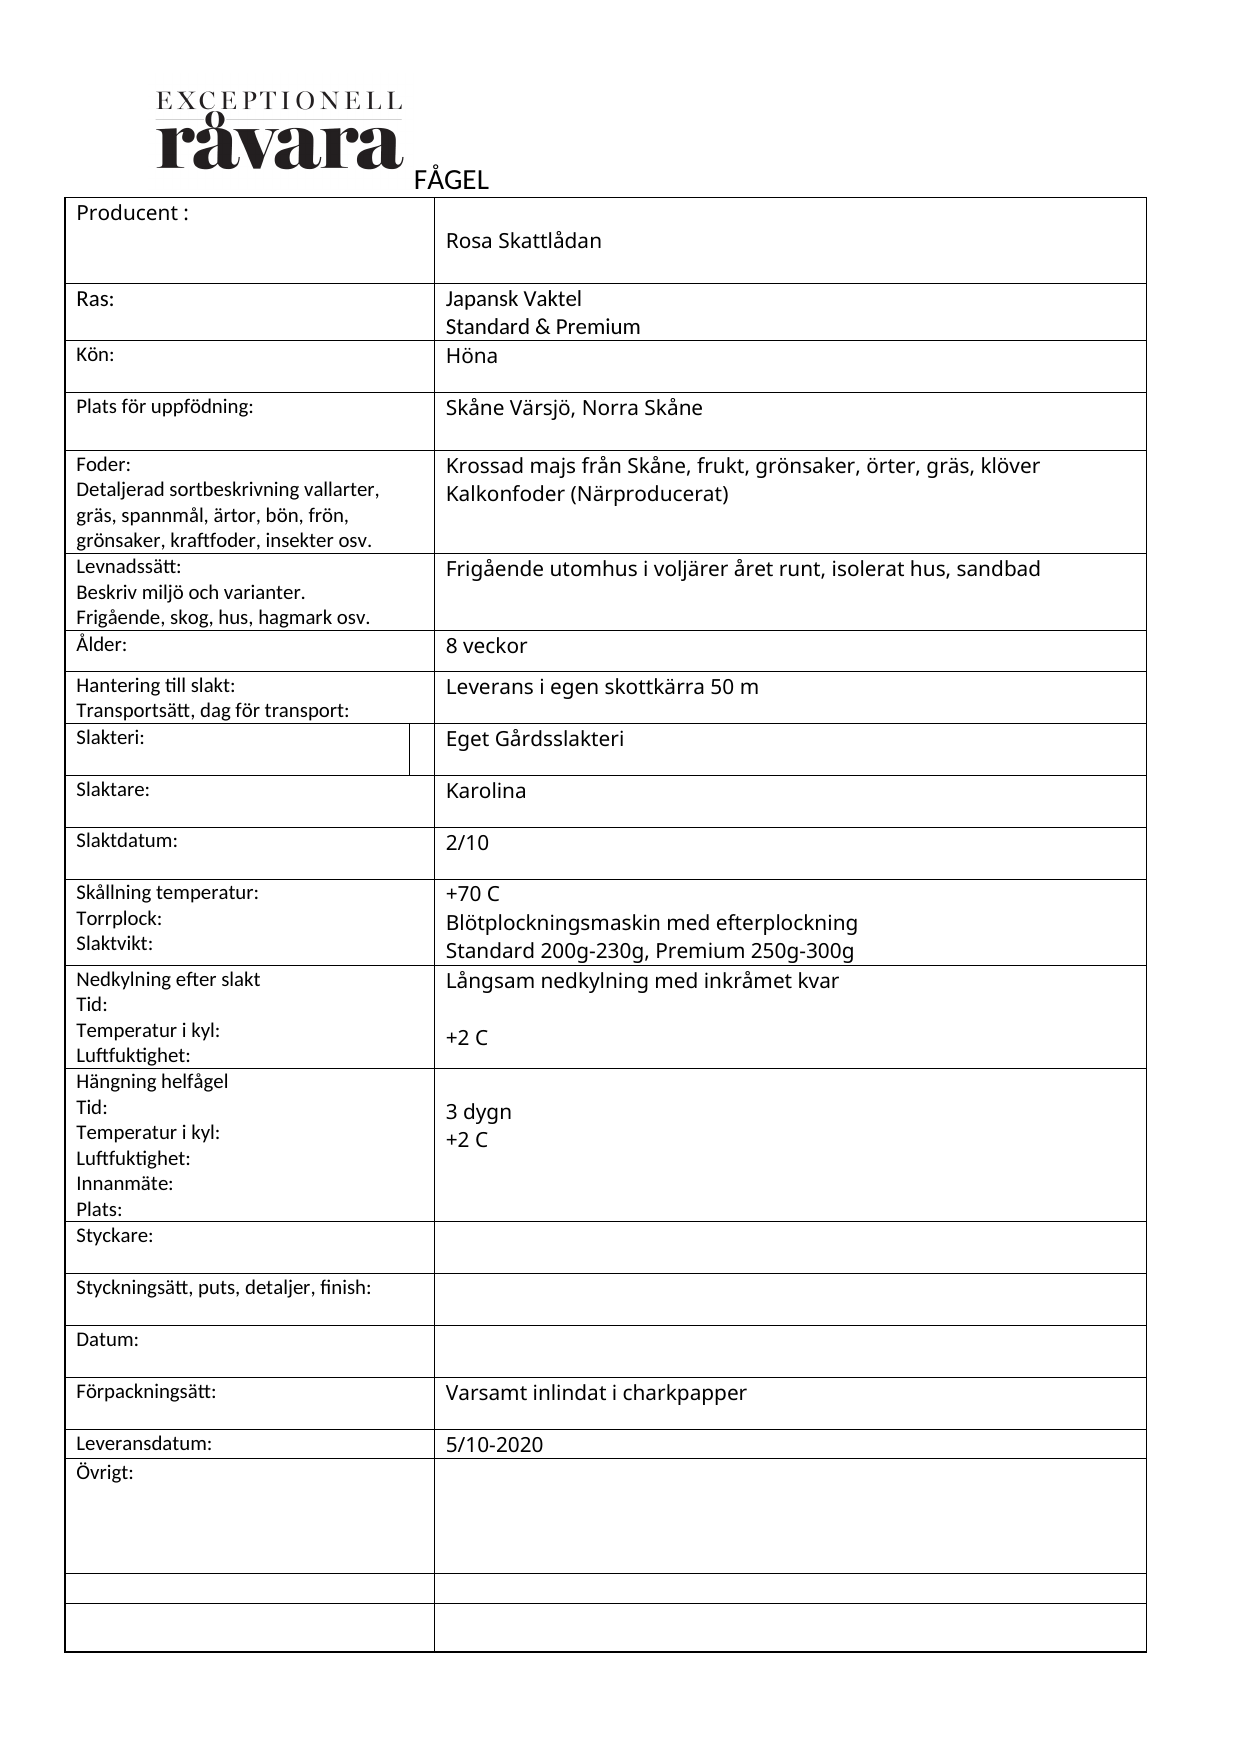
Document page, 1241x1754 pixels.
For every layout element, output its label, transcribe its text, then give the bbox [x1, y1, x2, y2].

table_cell Slakteri: [66, 724, 409, 775]
table_cell Eget Gårdsslakteri [435, 724, 1146, 775]
table_cell Levnadssätt: Beskriv miljö och varianter. Frigående, skog, hus, hagmark osv. [66, 554, 434, 630]
table_cell Kön: [66, 341, 434, 392]
table_cell Långsam nedkylning med inkråmet kvar +2 C [435, 966, 1146, 1068]
table_header Rosa Skattlådan [435, 198, 1146, 283]
table_cell Leveransdatum: [66, 1430, 434, 1458]
table_cell Japansk Vaktel Standard & Premium [435, 284, 1146, 340]
table_cell [435, 1604, 1146, 1651]
table_cell [435, 1459, 1146, 1573]
table_cell Nedkylning efter slakt Tid: Temperatur i kyl: Luftfuktighet: [66, 966, 434, 1068]
table_cell [435, 1326, 1146, 1377]
table_cell [435, 1222, 1146, 1273]
table_cell 5/10-2020 [435, 1430, 1146, 1458]
table_cell Slaktdatum: [66, 828, 434, 878]
table_cell [66, 1604, 434, 1651]
table_cell Styckare: [66, 1222, 434, 1273]
table_cell Förpackningsätt: [66, 1378, 434, 1429]
table_cell Styckningsätt, puts, detaljer, finish: [66, 1274, 434, 1325]
table_cell Hantering till slakt: Transportsätt, dag för transport: [66, 672, 434, 723]
table_cell Leverans i egen skottkärra 50 m [435, 672, 1146, 723]
table_cell 8 veckor [435, 631, 1146, 671]
table_cell Ras: [66, 284, 434, 340]
table_cell Skållning temperatur: Torrplock: Slaktvikt: [66, 880, 434, 965]
table_cell Varsamt inlindat i charkpapper [435, 1378, 1146, 1429]
table_cell 3 dygn +2 C [435, 1069, 1146, 1221]
table_cell Skåne Värsjö, Norra Skåne [435, 393, 1146, 450]
table_cell Plats för uppfödning: [66, 393, 434, 450]
table_cell Datum: [66, 1326, 434, 1377]
picture [147, 73, 414, 190]
table_cell Karolina [435, 776, 1146, 827]
table_cell Höna [435, 341, 1146, 392]
table_cell 2/10 [435, 828, 1146, 878]
table_cell Krossad majs från Skåne, frukt, grönsaker, örter, gräs, klöver Kalkonfoder (Närproducerat) [435, 451, 1146, 553]
table_cell Frigående utomhus i voljärer året runt, isolerat hus, sandbad [435, 554, 1146, 630]
table_cell Slaktare: [66, 776, 434, 827]
table_cell +70 C Blötplockningsmaskin med efterplockning Standard 200g-230g, Premium 250g-300g [435, 880, 1146, 965]
table_cell [66, 1574, 434, 1602]
table_cell [435, 1274, 1146, 1325]
table_cell Foder: Detaljerad sortbeskrivning vallarter, gräs, spannmål, ärtor, bön, frön, grönsaker, kraftfoder, insekter osv. [66, 451, 434, 553]
table_cell [410, 724, 434, 775]
table_cell Ålder: [66, 631, 434, 671]
table_cell Övrigt: [66, 1459, 434, 1573]
table_cell Hängning helfågel Tid: Temperatur i kyl: Luftfuktighet: Innanmäte: Plats: [66, 1069, 434, 1221]
table_header Producent : [66, 198, 434, 283]
table_cell [435, 1574, 1146, 1602]
